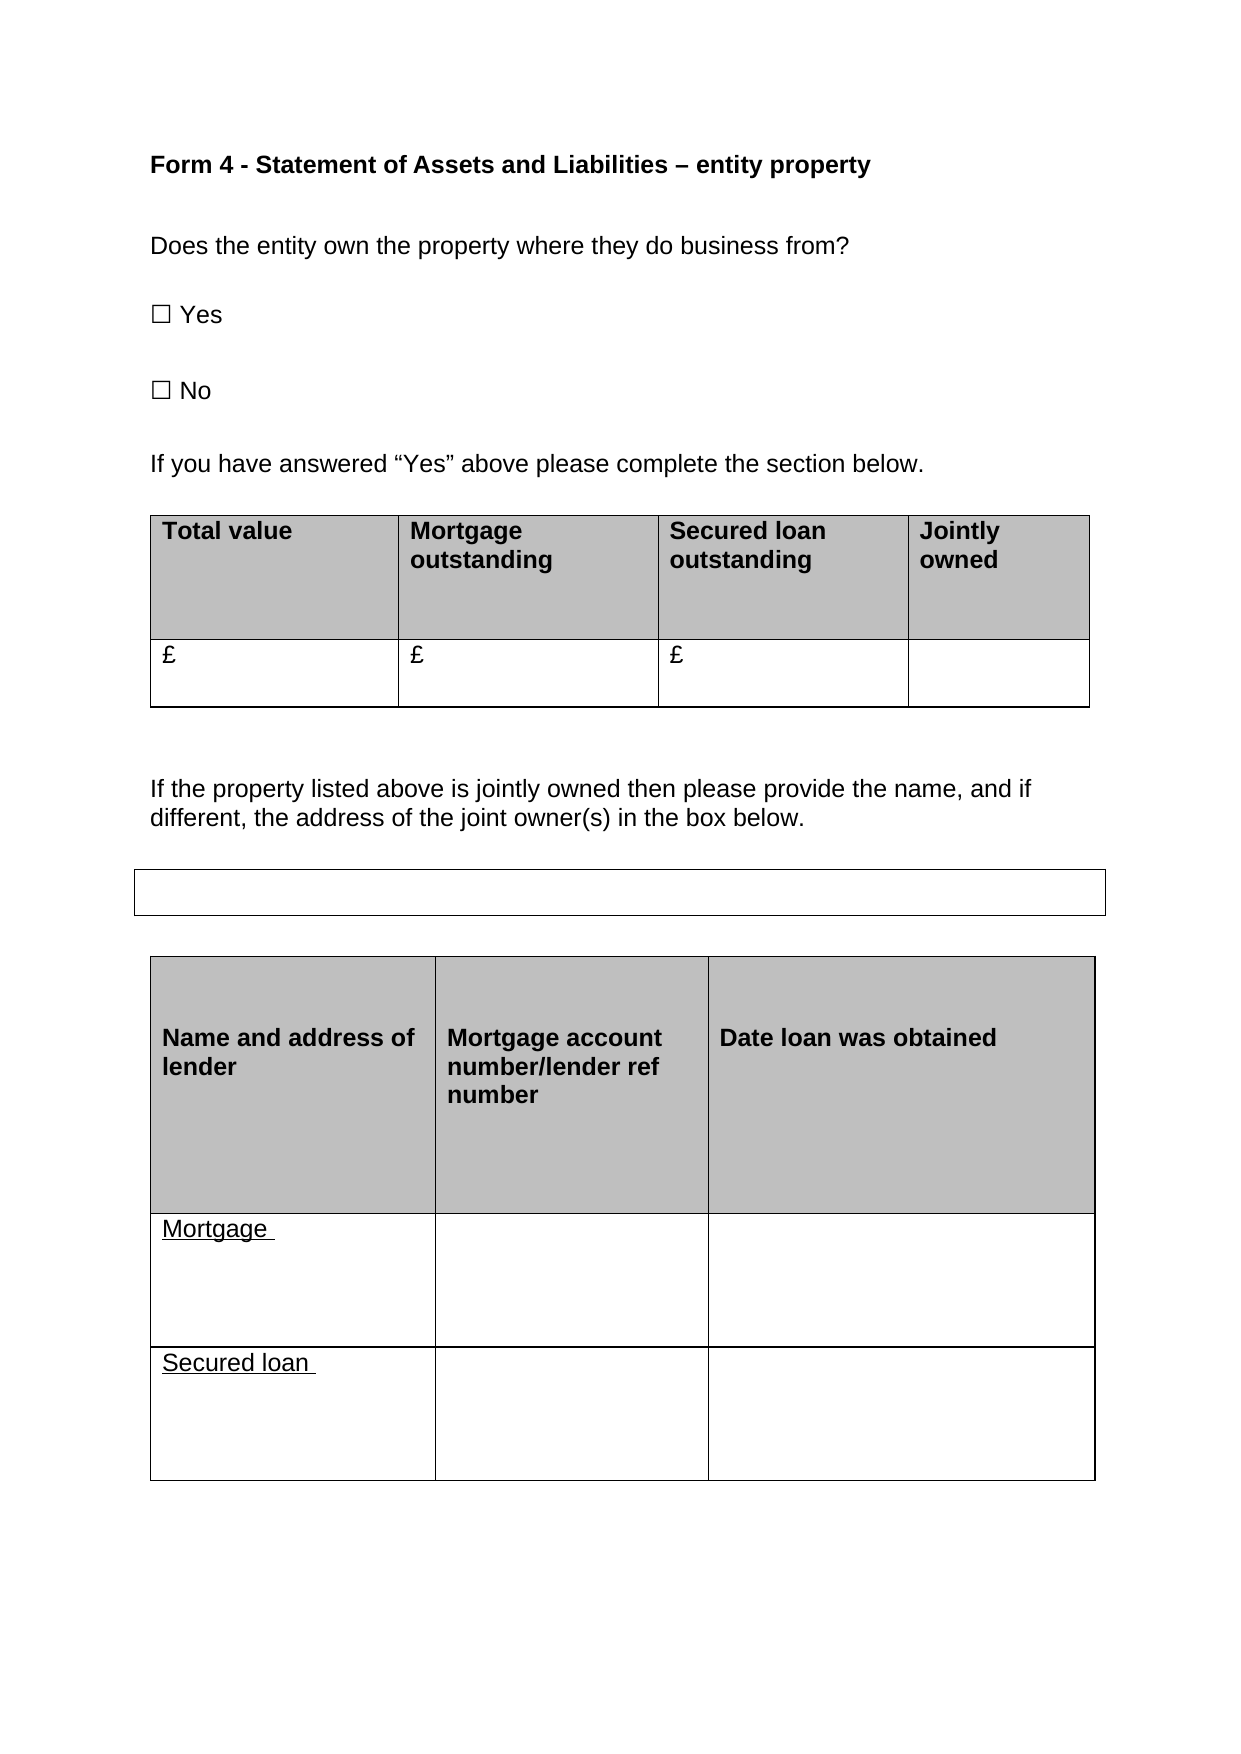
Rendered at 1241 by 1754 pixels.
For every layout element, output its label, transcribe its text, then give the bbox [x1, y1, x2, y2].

table_cell [909, 640, 1089, 706]
table_cell [436, 1348, 708, 1480]
table_header Date loan was obtained [709, 957, 1094, 1213]
table_cell [436, 1214, 708, 1346]
table_header Name and address of lender [151, 957, 435, 1213]
table_cell Secured loan [151, 1348, 435, 1480]
table_header Total value [151, 516, 398, 639]
table_header Mortgage account number/lender ref number [436, 957, 708, 1213]
subtitle Form 4 - Statement of Assets and Liabilities – entity property [150, 150, 1090, 179]
table_header Mortgage outstanding [399, 516, 658, 639]
text No [150, 373, 1090, 407]
table_cell [709, 1348, 1094, 1480]
table_cell [709, 1214, 1094, 1346]
text Does the entity own the property where they do business from? [150, 231, 1090, 259]
text If you have answered “Yes” above please complete the section below. [150, 449, 1090, 478]
table_header Secured loan outstanding [659, 516, 908, 639]
text If the property listed above is jointly owned then please provide the name, and if different, the address of the joint owner(s) in the box below. [150, 774, 1090, 831]
table_cell Mortgage [151, 1214, 435, 1346]
text Yes [150, 297, 1090, 331]
table_header Jointly owned [909, 516, 1089, 639]
table_cell £ [659, 640, 908, 706]
table_cell £ [151, 640, 398, 706]
table_cell £ [399, 640, 658, 706]
